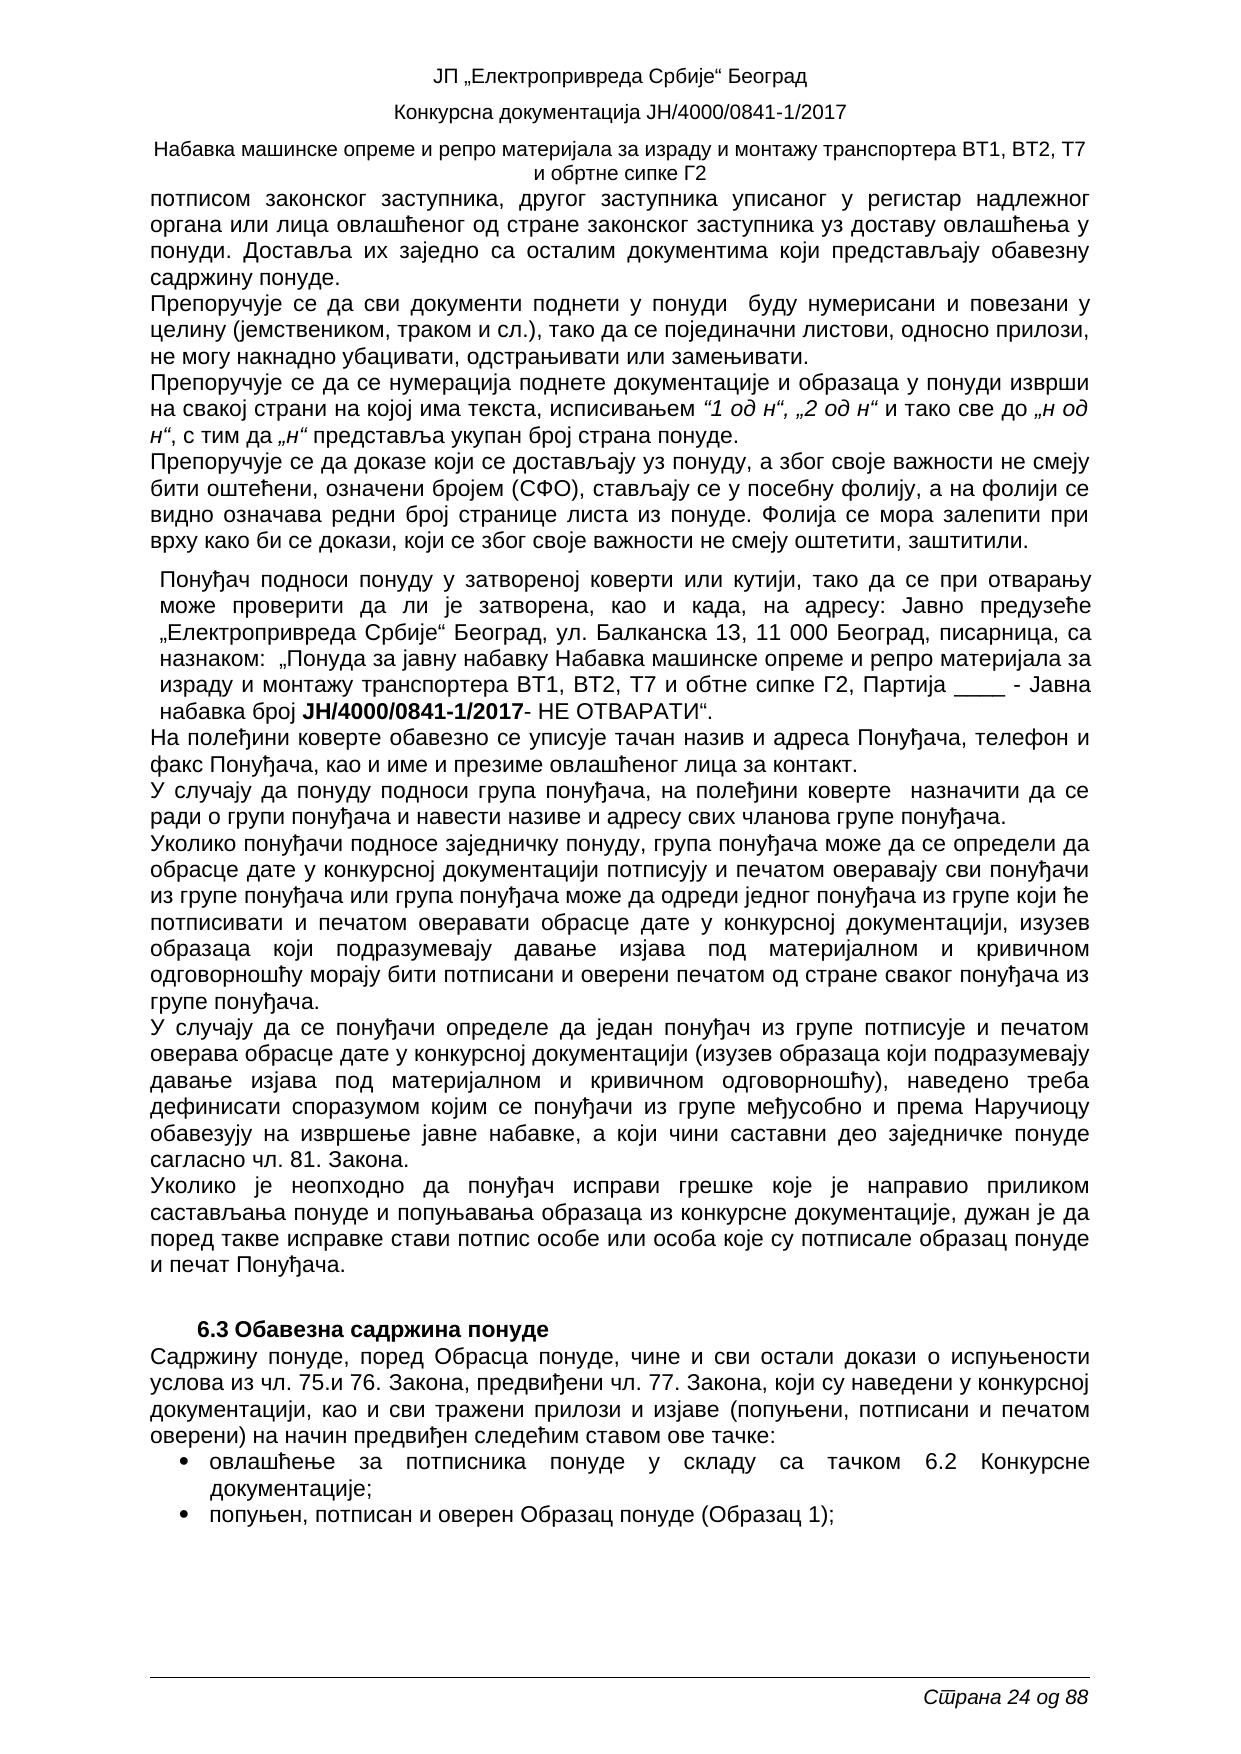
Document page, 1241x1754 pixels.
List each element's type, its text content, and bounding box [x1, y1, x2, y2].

text Препоручује се да сви документи поднети у понуди буду нумерисани и повезани у целину (јемствеником, траком и сл.), тако да се појединачни листови, односно прилози, не могу накнадно убацивати, одстрањивати или замењивати. [150, 290, 1090, 369]
text Препоручује се да доказе који се достављају уз понуду, а због своје важности не смеју бити оштећени, означени бројем (СФО), стављају се у посебну фолију, а на фолији се видно означава редни број странице листа из понуде. Фолија се мора залепити при врху како би се докази, који се због своје важности не смеју оштетити, заштитили. [150, 448, 1090, 553]
list овлашћење за потписника понуде у складу са тачком 6.2 Конкурсне документације; [180, 1448, 1090, 1501]
text У случају да се понуђачи определе да један понуђач из групе потписује и печатом оверава обрасце дате у конкурсној документацији (изузев образаца који подразумевају давање изјава под материјалном и кривичном одговорношћу), наведено треба дефинисати споразумом којим се понуђачи из групе међусобно и према Наручиоцу обавезују на извршење јавне набавке, а који чини саставни део заједничке понуде сагласно чл. 81. Закона. [150, 1014, 1090, 1172]
text Уколико понуђачи подносе заједничку понуду, група понуђача може да се определи да обрасце дате у конкурсној документацији потписују и печатом оверавају сви понуђачи из групе понуђача или група понуђача може да одреди једног понуђача из групе који ће потписивати и печатом оверавати обрасце дате у конкурсној документацији, изузев образаца који подразумевају давање изјава под материјалном и кривичном одговорношћу морају бити потписани и оверени печатом од стране сваког понуђача из групе понуђача. [150, 829, 1090, 1014]
text На полеђини коверте обавезно се уписује тачан назив и адреса Понуђача, телефон и факс Понуђача, као и име и презиме овлашћеног лица за контакт. [150, 724, 1090, 777]
list попуњен, потписан и оверен Образац понуде (Образац 1); [180, 1501, 1090, 1527]
text Препоручује се да се нумерација поднете документације и образаца у понуди изврши на свакоj страни на којој има текста, исписивањем “1 од н“, „2 од н“ и тако све до „н од н“, с тим да „н“ представља укупан број страна понуде. [150, 369, 1090, 448]
text Садржину понуде, поред Обрасца понуде, чине и сви остали докази о испуњености услова из чл. 75.и 76. Закона, предвиђени чл. 77. Закона, који су наведени у конкурсној документацији, као и сви тражени прилози и изјаве (попуњени, потписани и печатом оверени) на начин предвиђен следећим ставом ове тачке: [150, 1343, 1090, 1448]
text Уколико је неопходно да понуђач исправи грешке које је направио приликом састављања понуде и попуњавања образаца из конкурсне документације, дужан је да поред такве исправке стави потпис особе или особа које су потписале образац понуде и печат Понуђача. [150, 1172, 1090, 1278]
list Обавезна садржина понуде [197, 1316, 1090, 1343]
text У случају да понуду подноси група понуђача, на полеђини коверте назначити да се ради о групи понуђача и навести називе и адресу свих чланова групе понуђача. [150, 777, 1090, 829]
text Понуђач подноси понуду у затвореној коверти или кутији, тако да се при отварању може проверити да ли је затворена, као и када, на адресу: Јавно предузеће „Електропривреда Србије“ Београд, ул. Балканска 13, 11 000 Београд, писарница, са назнаком: „Понуда за јавну набавку Набавка машинске опреме и репро материјала за израду и монтажу транспортера ВТ1, ВТ2, Т7 и обтне сипке Г2, Партија ____ - Јавна набавка број ЈН/4000/0841-1/2017- НЕ ОТВАРАТИ“. [159, 566, 1092, 724]
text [150, 184, 1090, 290]
